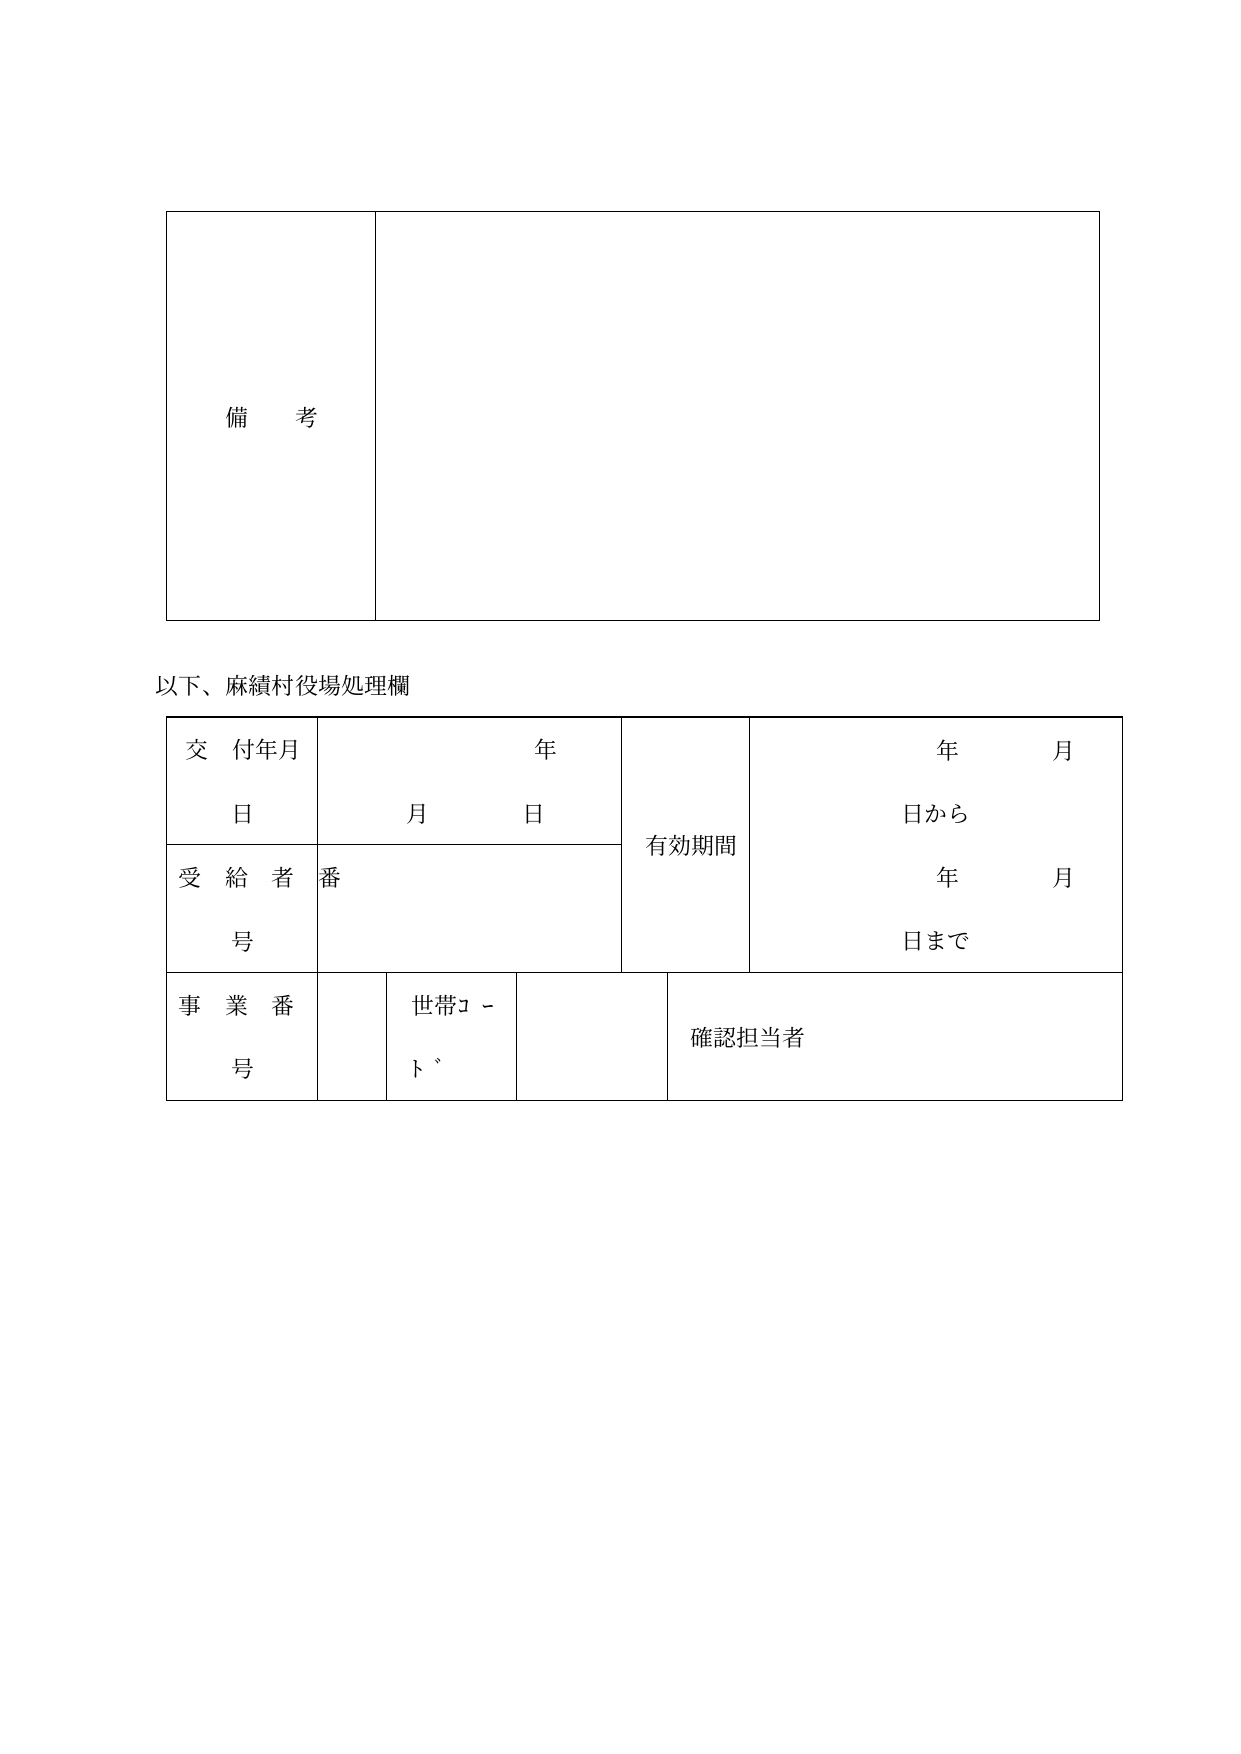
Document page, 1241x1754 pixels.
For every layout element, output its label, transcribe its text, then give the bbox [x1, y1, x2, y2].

table_header 有効期間 [622, 718, 749, 972]
table_cell 備 考 [167, 212, 375, 620]
table_header 年 月 日から 年 月 日まで [750, 718, 1122, 972]
table_header 交付年月日 [167, 718, 317, 844]
table_cell 確認担当者 [668, 973, 1122, 1099]
table_header 年 月 日 [318, 718, 621, 844]
table_cell [318, 845, 621, 972]
table_cell 世帯ｺｰﾄﾞ [387, 973, 516, 1099]
table_cell 受給者番号 [167, 845, 317, 972]
table_cell [318, 973, 386, 1099]
table_cell 事業番号 [167, 973, 317, 1099]
text 以下、麻績村役場処理欄 [156, 653, 1085, 716]
table_cell [517, 973, 667, 1099]
table_cell [376, 212, 1099, 620]
